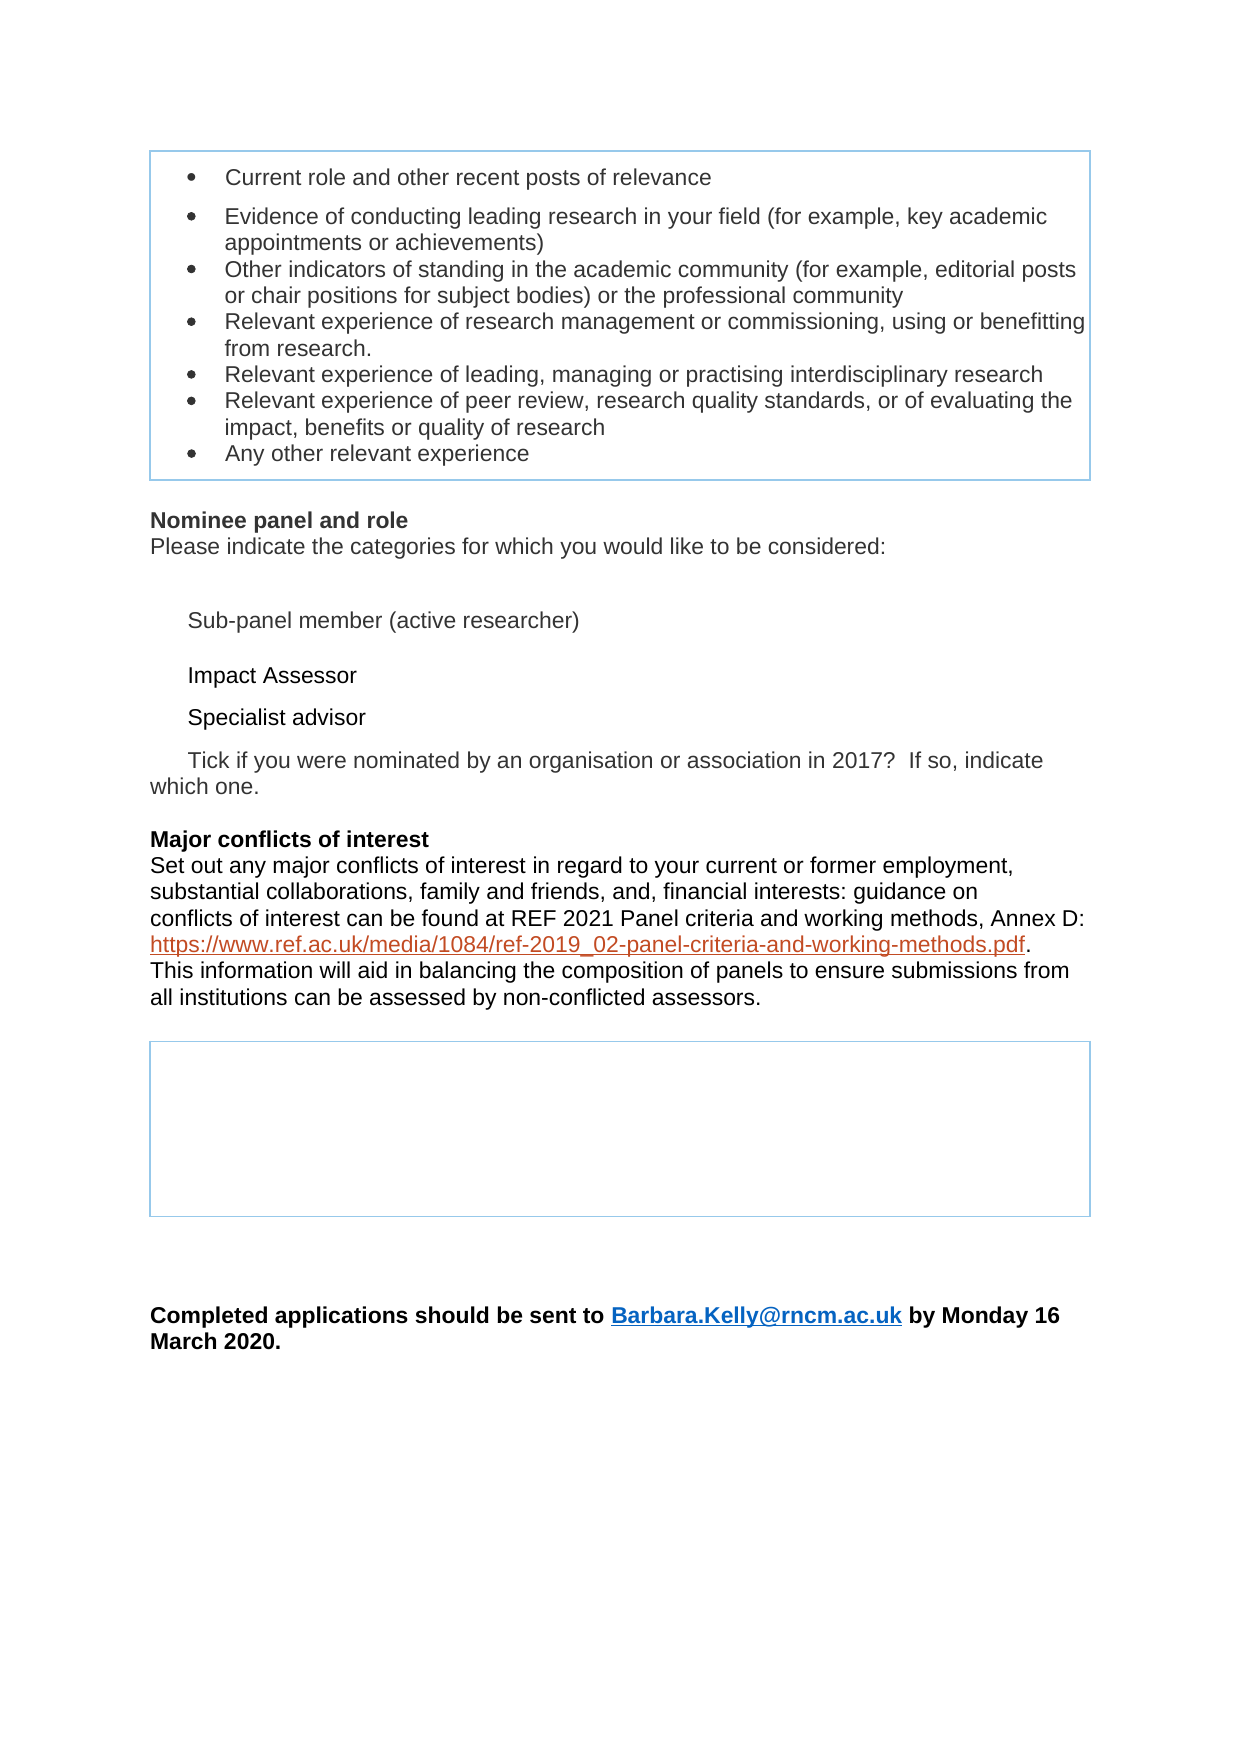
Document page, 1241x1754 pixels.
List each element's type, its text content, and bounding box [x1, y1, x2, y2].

text Major conflicts of interest [150, 826, 1090, 852]
subtitle Sub-panel member (active researcher) [150, 591, 1090, 633]
table_header [151, 1042, 1089, 1216]
text Specialist advisor [150, 688, 1090, 731]
text Set out any major conflicts of interest in regard to your current or former employment, substantial collaborations, family and friends, and, financial interests: guidance on conflicts of interest can be found at REF 2021 Panel criteria and working methods, Annex D: https://www.ref.ac.uk/media/1084/ref-2019_02-panel-criteria-and-working-methods.pdf. This information will aid in balancing the composition of panels to ensure submissions from all institutions can be assessed by non-conflicted assessors. [150, 852, 1090, 1010]
text Tick if you were nominated by an organisation or association in 2017? If so, indicate which one. [150, 731, 1090, 799]
text Please indicate the categories for which you would like to be considered: [150, 533, 1090, 559]
text Impact Assessor [150, 646, 1090, 688]
text Completed applications should be sent to Barbara.Kelly@rncm.ac.uk by Monday 16 March 2020. [150, 1302, 1090, 1354]
text Nominee panel and role [150, 507, 1090, 533]
table_header Current role and other recent posts of relevance Evidence of conducting leading research in your field (for example, key academic appointments or achievements) Other indicators of standing in the academic community (for example, editorial posts or chair positions for subject bodies) or the professional community Relevant experience of research management or commissioning, using or benefitting from research. Relevant experience of leading, managing or practising interdisciplinary research Relevant experience of peer review, research quality standards, or of evaluating the impact, benefits or quality of research Any other relevant experience [151, 152, 1089, 479]
